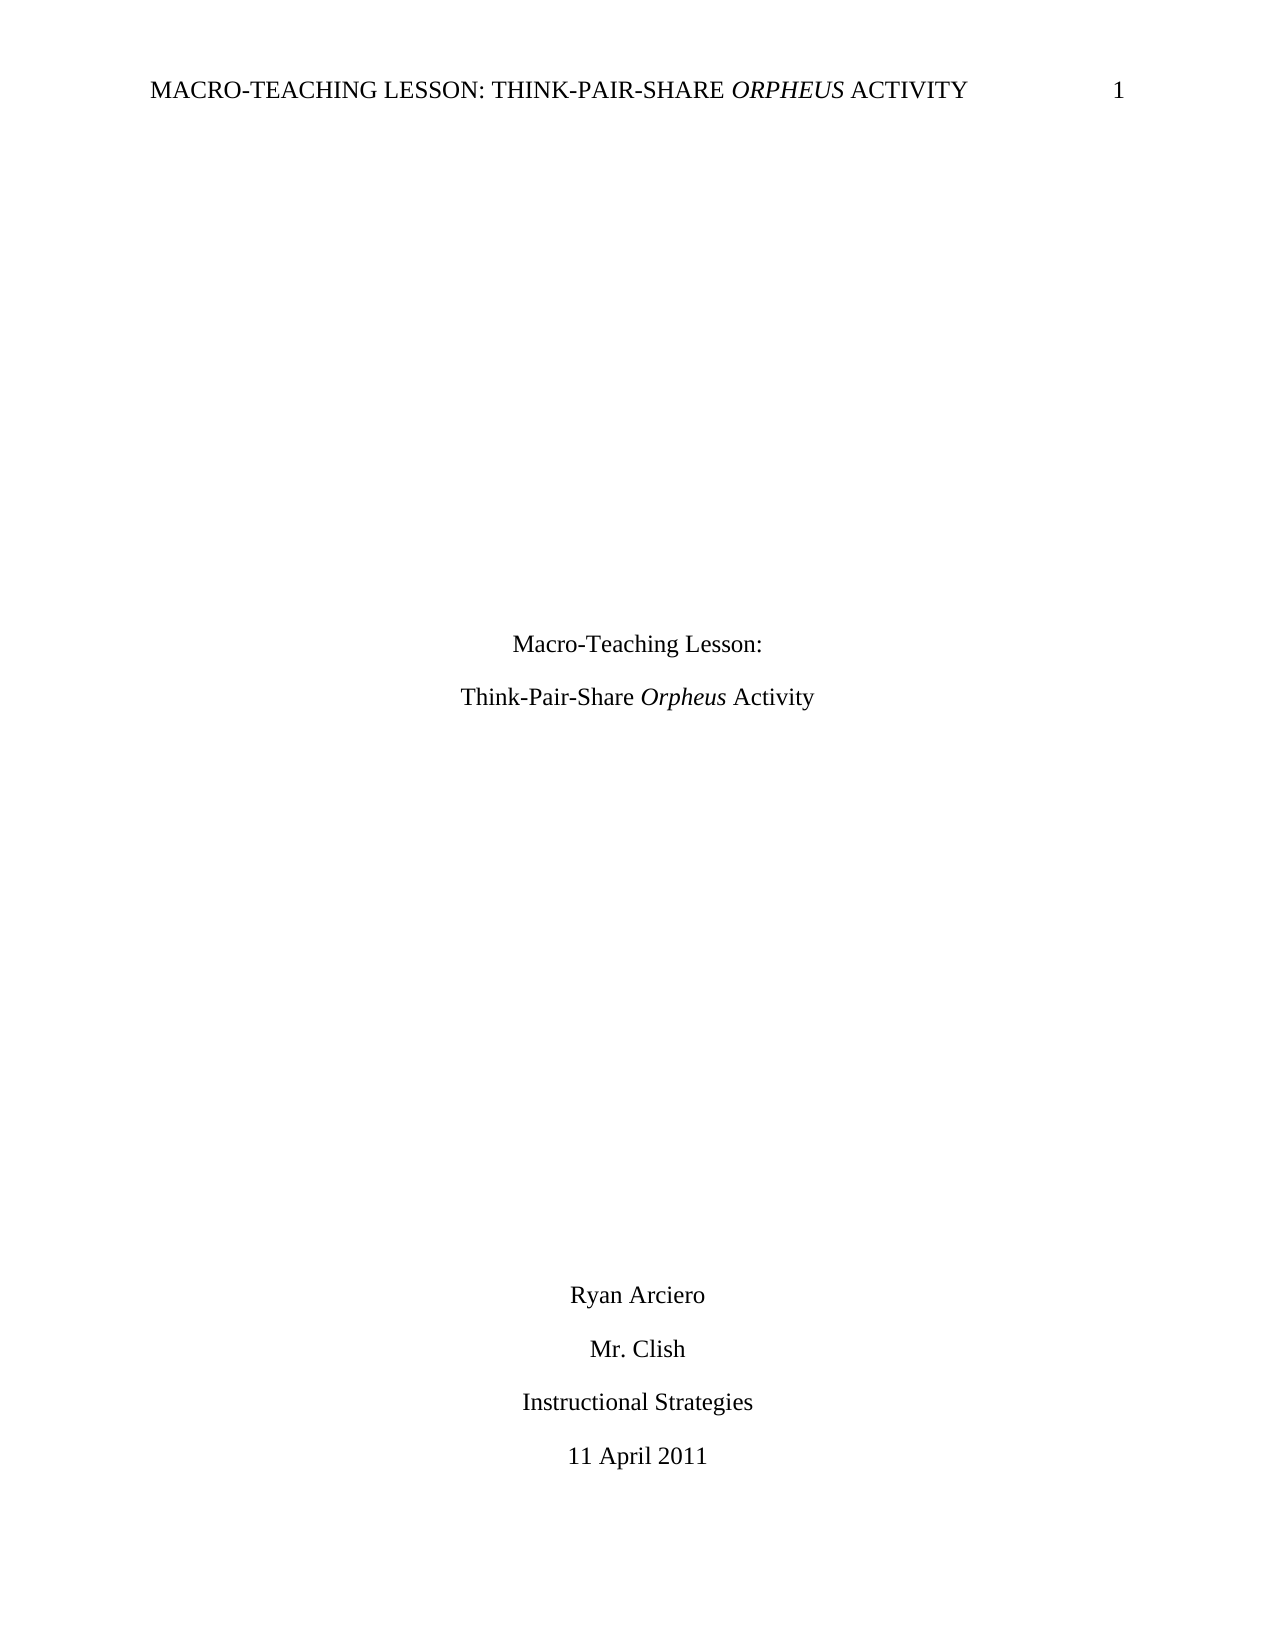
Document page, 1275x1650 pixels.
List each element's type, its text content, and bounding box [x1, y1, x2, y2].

text Ryan Arciero [150, 1280, 1125, 1308]
text 11 April 2011 [150, 1441, 1125, 1470]
text Think-Pair-Share Orpheus Activity [150, 682, 1125, 711]
text Mr. Clish [150, 1334, 1125, 1362]
text Instructional Strategies [150, 1387, 1125, 1416]
text Macro-Teaching Lesson: [150, 629, 1125, 657]
